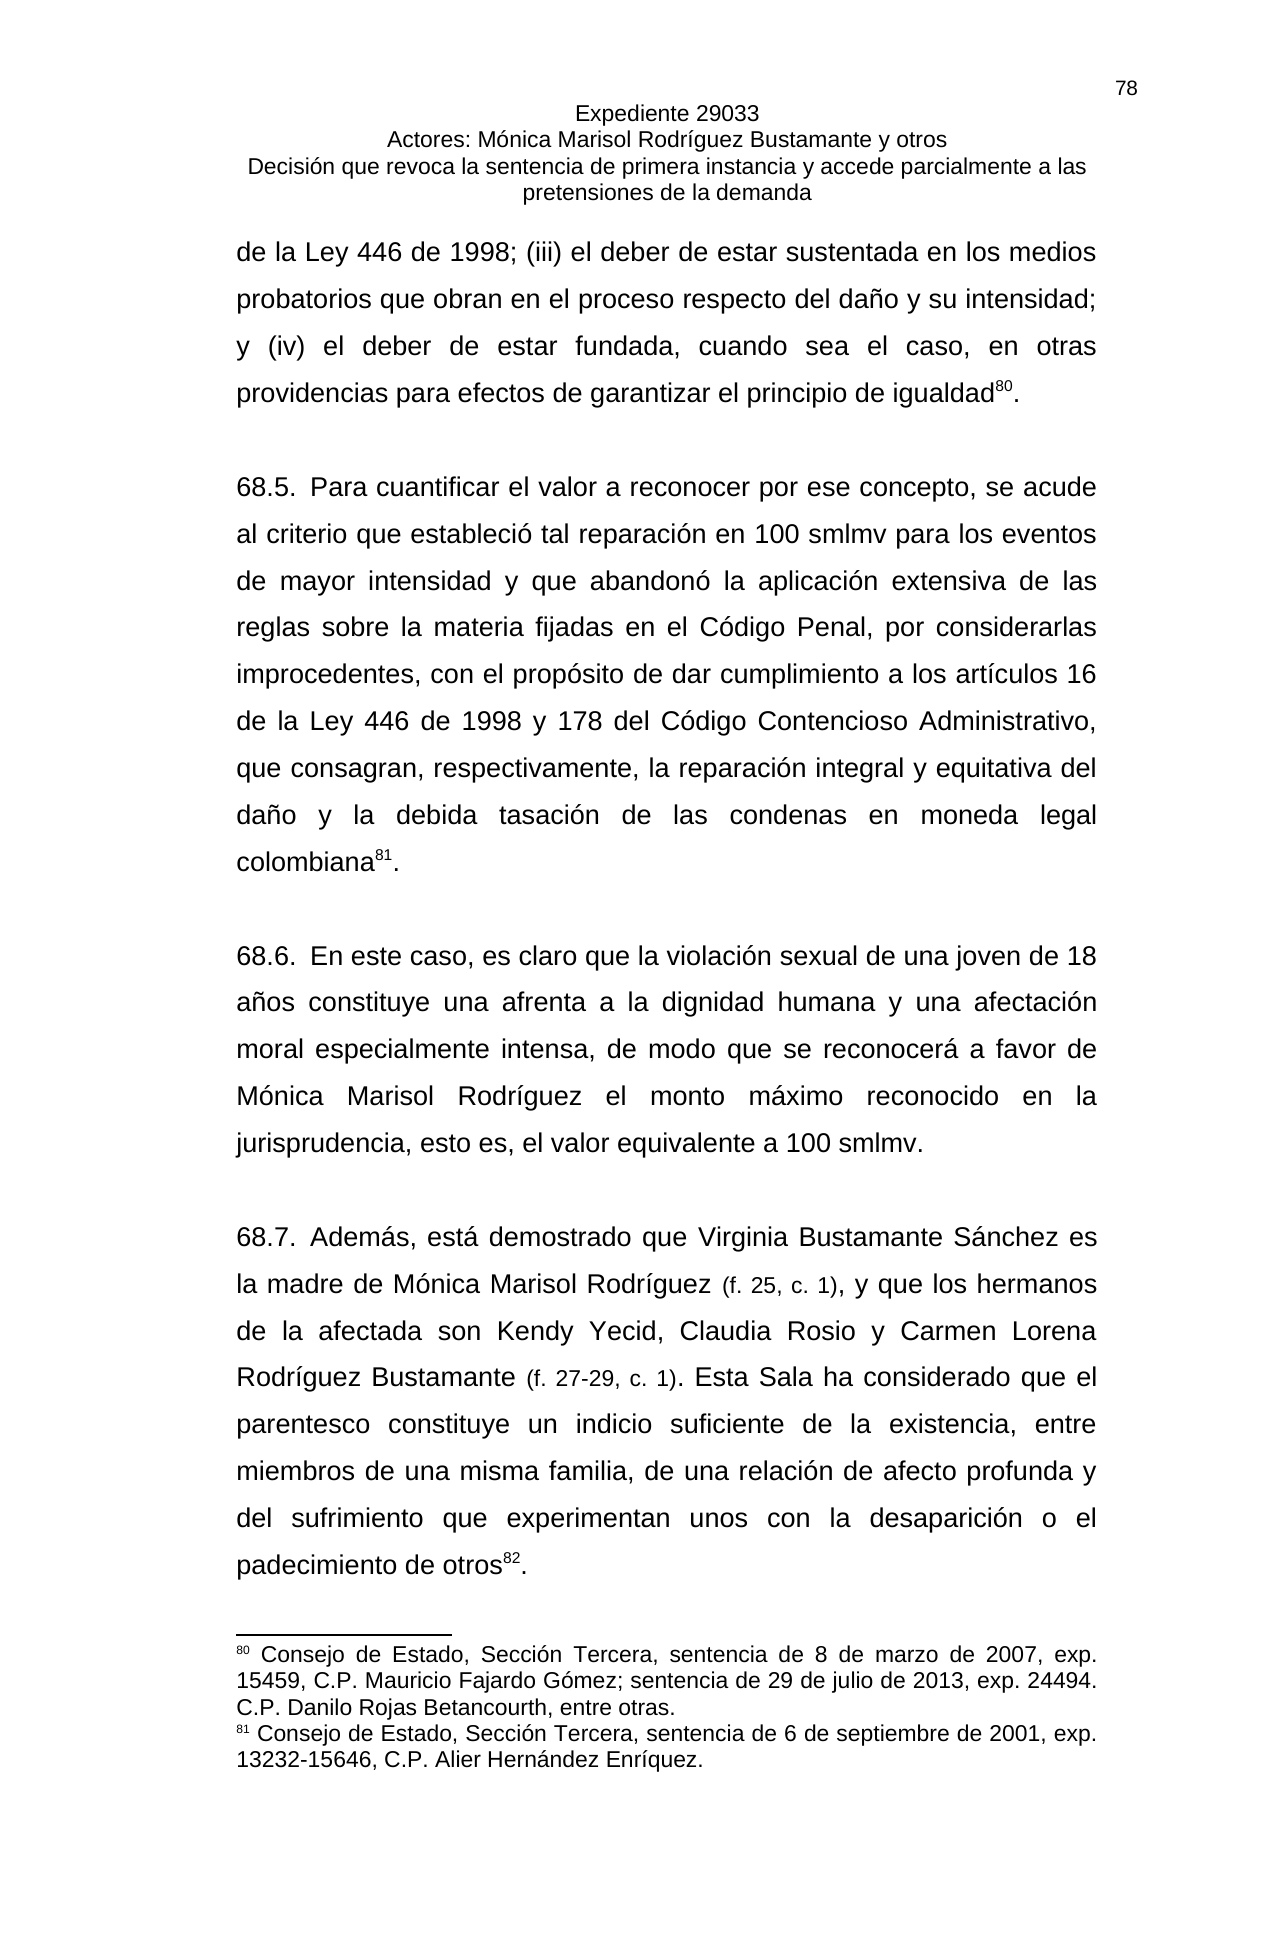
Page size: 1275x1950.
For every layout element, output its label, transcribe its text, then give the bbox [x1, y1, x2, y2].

list Además, está demostrado que Virginia Bustamante Sánchez es la madre de Mónica Marisol Rodríguez (f. 25, c. 1), y que los hermanos de la afectada son Kendy Yecid, Claudia Rosio y Carmen Lorena Rodríguez Bustamante (f. 27-29, c. 1). Esta Sala ha considerado que el parentesco constituye un indicio suficiente de la existencia, entre miembros de una misma familia, de una relación de afecto profunda y del sufrimiento que experimentan unos con la desaparición o el padecimiento de otros. [236, 1221, 1098, 1580]
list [236, 236, 1098, 408]
list En este caso, es claro que la violación sexual de una joven de 18 años constituye una afrenta a la dignidad humana y una afectación moral especialmente intensa, de modo que se reconocerá a favor de Mónica Marisol Rodríguez el monto máximo reconocido en la jurisprudencia, esto es, el valor equivalente a 100 smlmv. [236, 939, 1098, 1158]
list Para cuantificar el valor a reconocer por ese concepto, se acude al criterio que estableció tal reparación en 100 smlmv para los eventos de mayor intensidad y que abandonó la aplicación extensiva de las reglas sobre la materia fijadas en el Código Penal, por considerarlas improcedentes, con el propósito de dar cumplimiento a los artículos 16 de la Ley 446 de 1998 y 178 del Código Contencioso Administrativo, que consagran, respectivamente, la reparación integral y equitativa del daño y la debida tasación de las condenas en moneda legal colombiana. [236, 471, 1098, 877]
